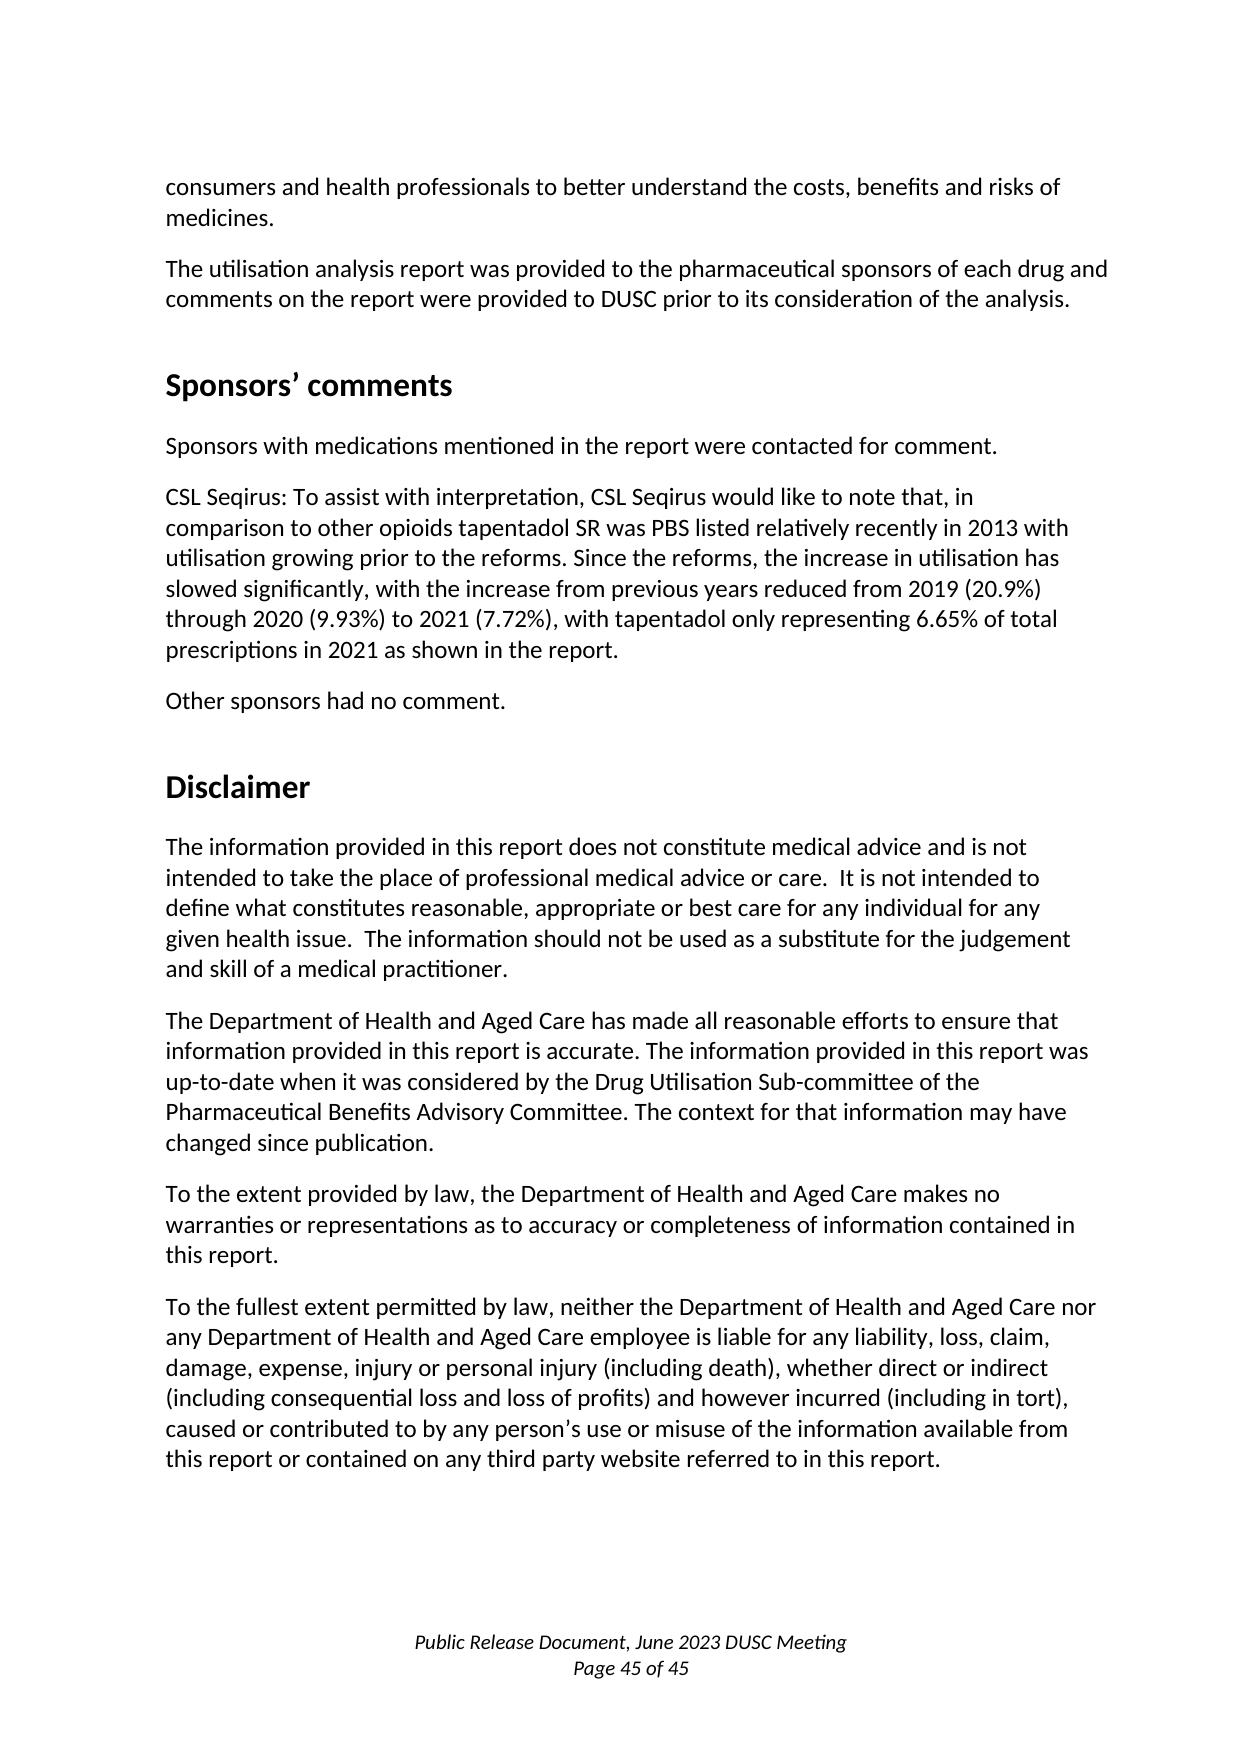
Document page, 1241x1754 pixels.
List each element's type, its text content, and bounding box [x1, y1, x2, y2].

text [165, 171, 1098, 232]
text CSL Seqirus: To assist with interpretation, CSL Seqirus would like to note that, in comparison to other opioids tapentadol SR was PBS listed relatively recently in 2013 with utilisation growing prior to the reforms. Since the reforms, the increase in utilisation has slowed significantly, with the increase from previous years reduced from 2019 (20.9%) through 2020 (9.93%) to 2021 (7.72%), with tapentadol only representing 6.65% of total prescriptions in 2021 as shown in the report. [165, 481, 1098, 664]
text Other sponsors had no comment. [165, 685, 1098, 716]
text To the fullest extent permitted by law, neither the Department of Health and Aged Care nor any Department of Health and Aged Care employee is liable for any liability, loss, claim, damage, expense, injury or personal injury (including death), whether direct or indirect (including consequential loss and loss of profits) and however incurred (including in tort), caused or contributed to by any person’s use or misuse of the information available from this report or contained on any third party website referred to in this report. [165, 1291, 1098, 1474]
subtitle Sponsors’ comments [165, 364, 1098, 405]
text The information provided in this report does not constitute medical advice and is not intended to take the place of professional medical advice or care. It is not intended to define what constitutes reasonable, appropriate or best care for any individual for any given health issue. The information should not be used as a substitute for the judgement and skill of a medical practitioner. [165, 831, 1098, 984]
text The utilisation analysis report was provided to the pharmaceutical sponsors of each drug and comments on the report were provided to DUSC prior to its consideration of the analysis. [165, 253, 1110, 314]
text To the extent provided by law, the Department of Health and Aged Care makes no warranties or representations as to accuracy or completeness of information contained in this report. [165, 1178, 1098, 1270]
text Sponsors with medications mentioned in the report were contacted for comment. [165, 430, 1098, 460]
subtitle Disclaimer [165, 766, 1098, 806]
text The Department of Health and Aged Care has made all reasonable efforts to ensure that information provided in this report is accurate. The information provided in this report was up-to-date when it was considered by the Drug Utilisation Sub-committee of the Pharmaceutical Benefits Advisory Committee. The context for that information may have changed since publication. [165, 1005, 1098, 1157]
